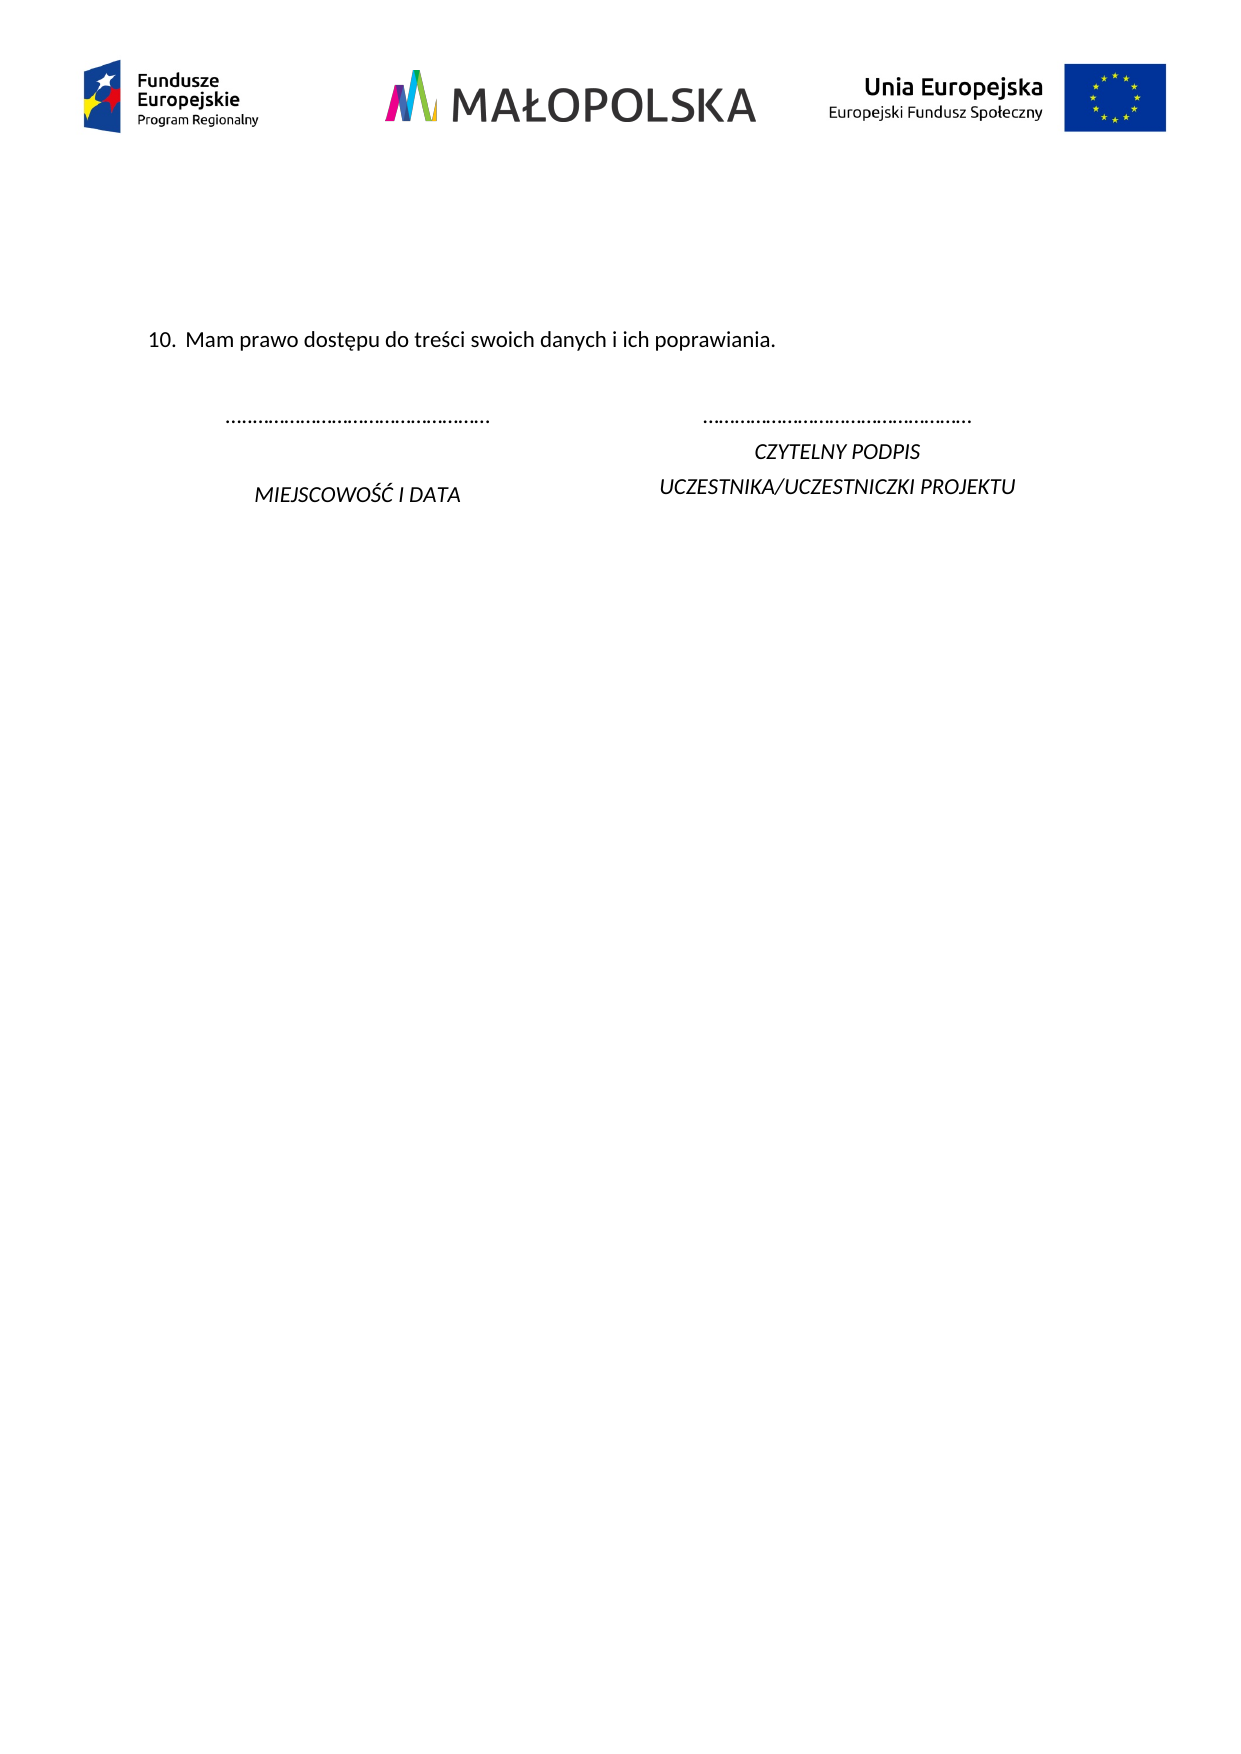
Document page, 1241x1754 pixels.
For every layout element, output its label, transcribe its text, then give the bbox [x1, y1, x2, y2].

table_header …………………………………………… [579, 366, 1096, 437]
picture [807, 41, 1188, 154]
table_header …..……………………………………… [136, 366, 579, 437]
table_cell CZYTELNY PODPIS UCZESTNIKA/UCZESTNICZKI PROJEKTU [579, 437, 1096, 508]
picture [385, 70, 756, 122]
picture [66, 41, 276, 151]
list Mam prawo dostępu do treści swoich danych i ich poprawiania. [148, 325, 1093, 353]
table_cell MIEJSCOWOŚĆ I DATA [136, 437, 579, 508]
